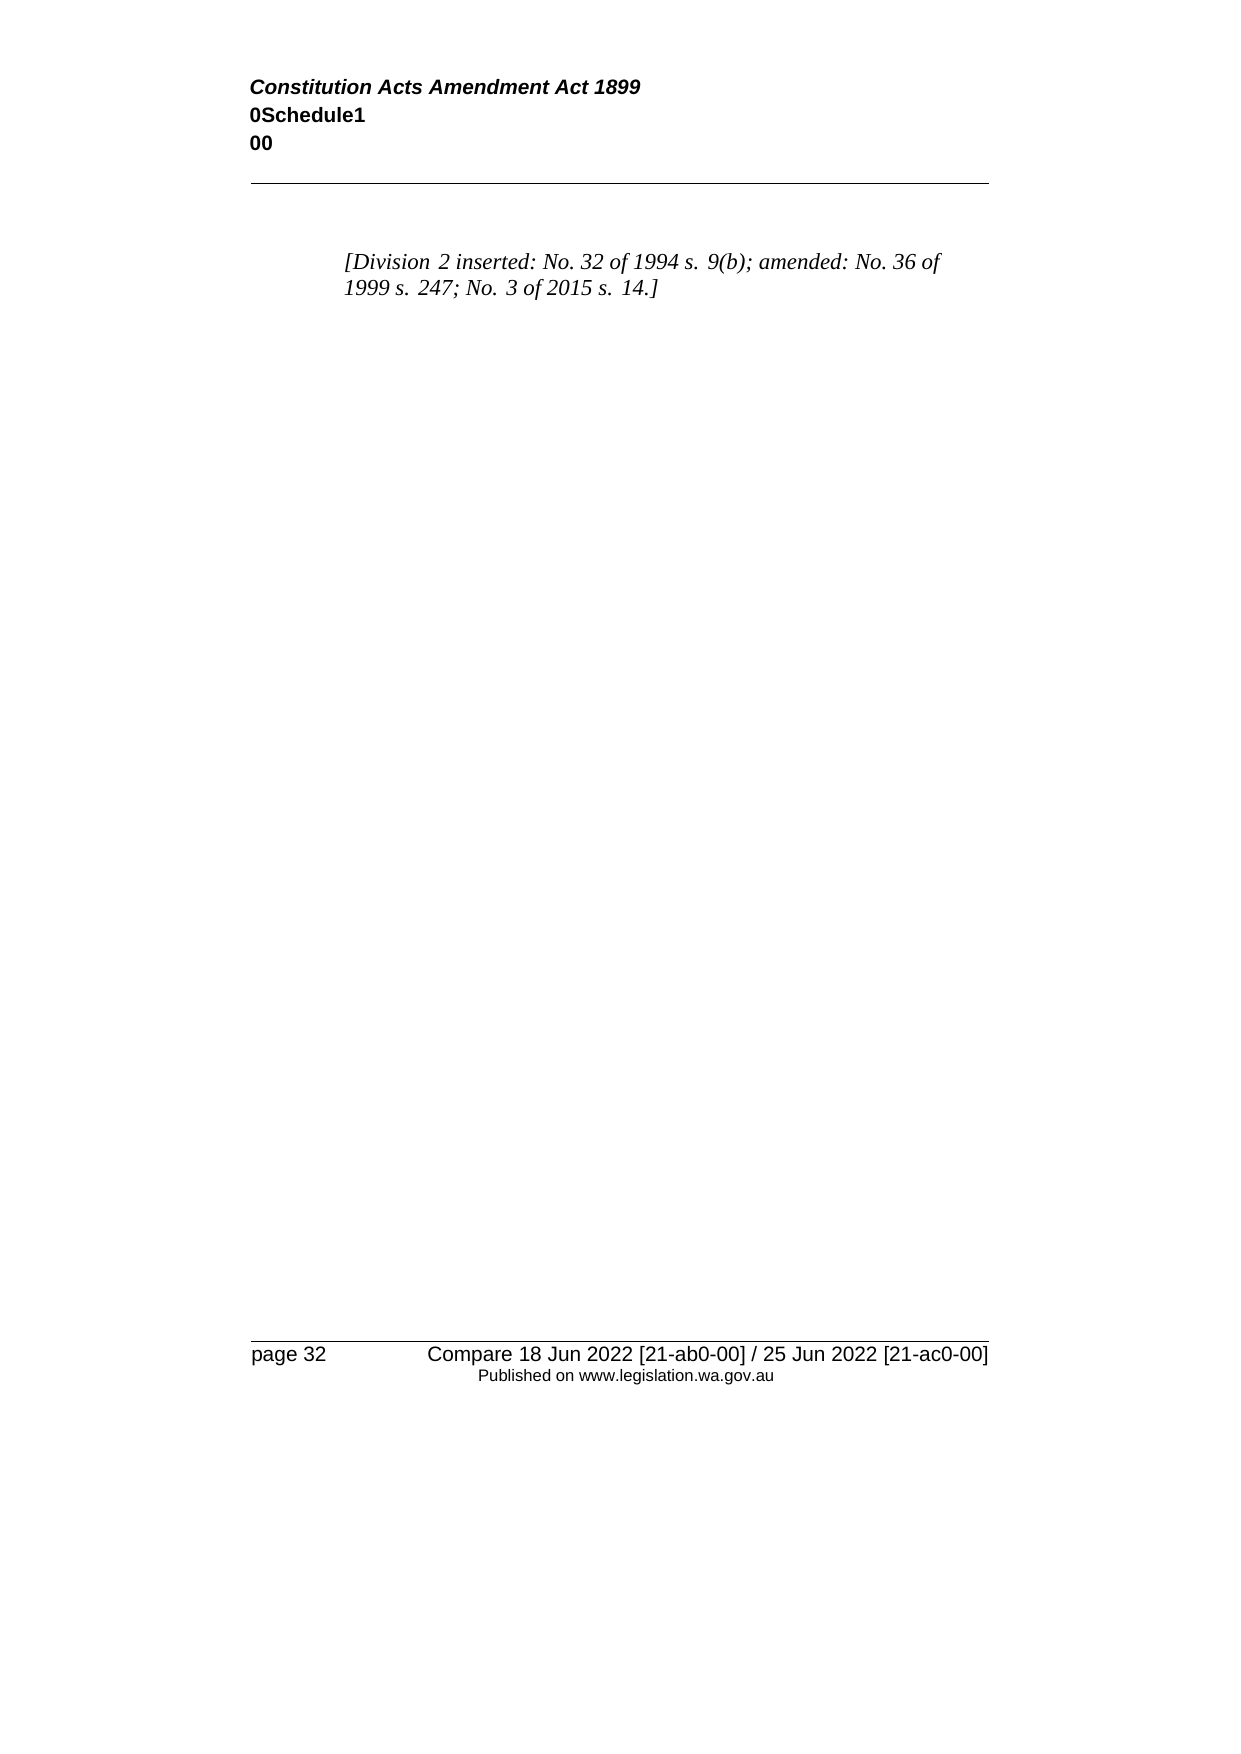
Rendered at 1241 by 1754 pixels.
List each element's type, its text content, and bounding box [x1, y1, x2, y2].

text [Division 2 inserted: No. 32 of 1994 s. 9(b); amended: No. 36 of 1999 s. 247; No. 3 of 2015 s. 14.] [251, 248, 989, 301]
